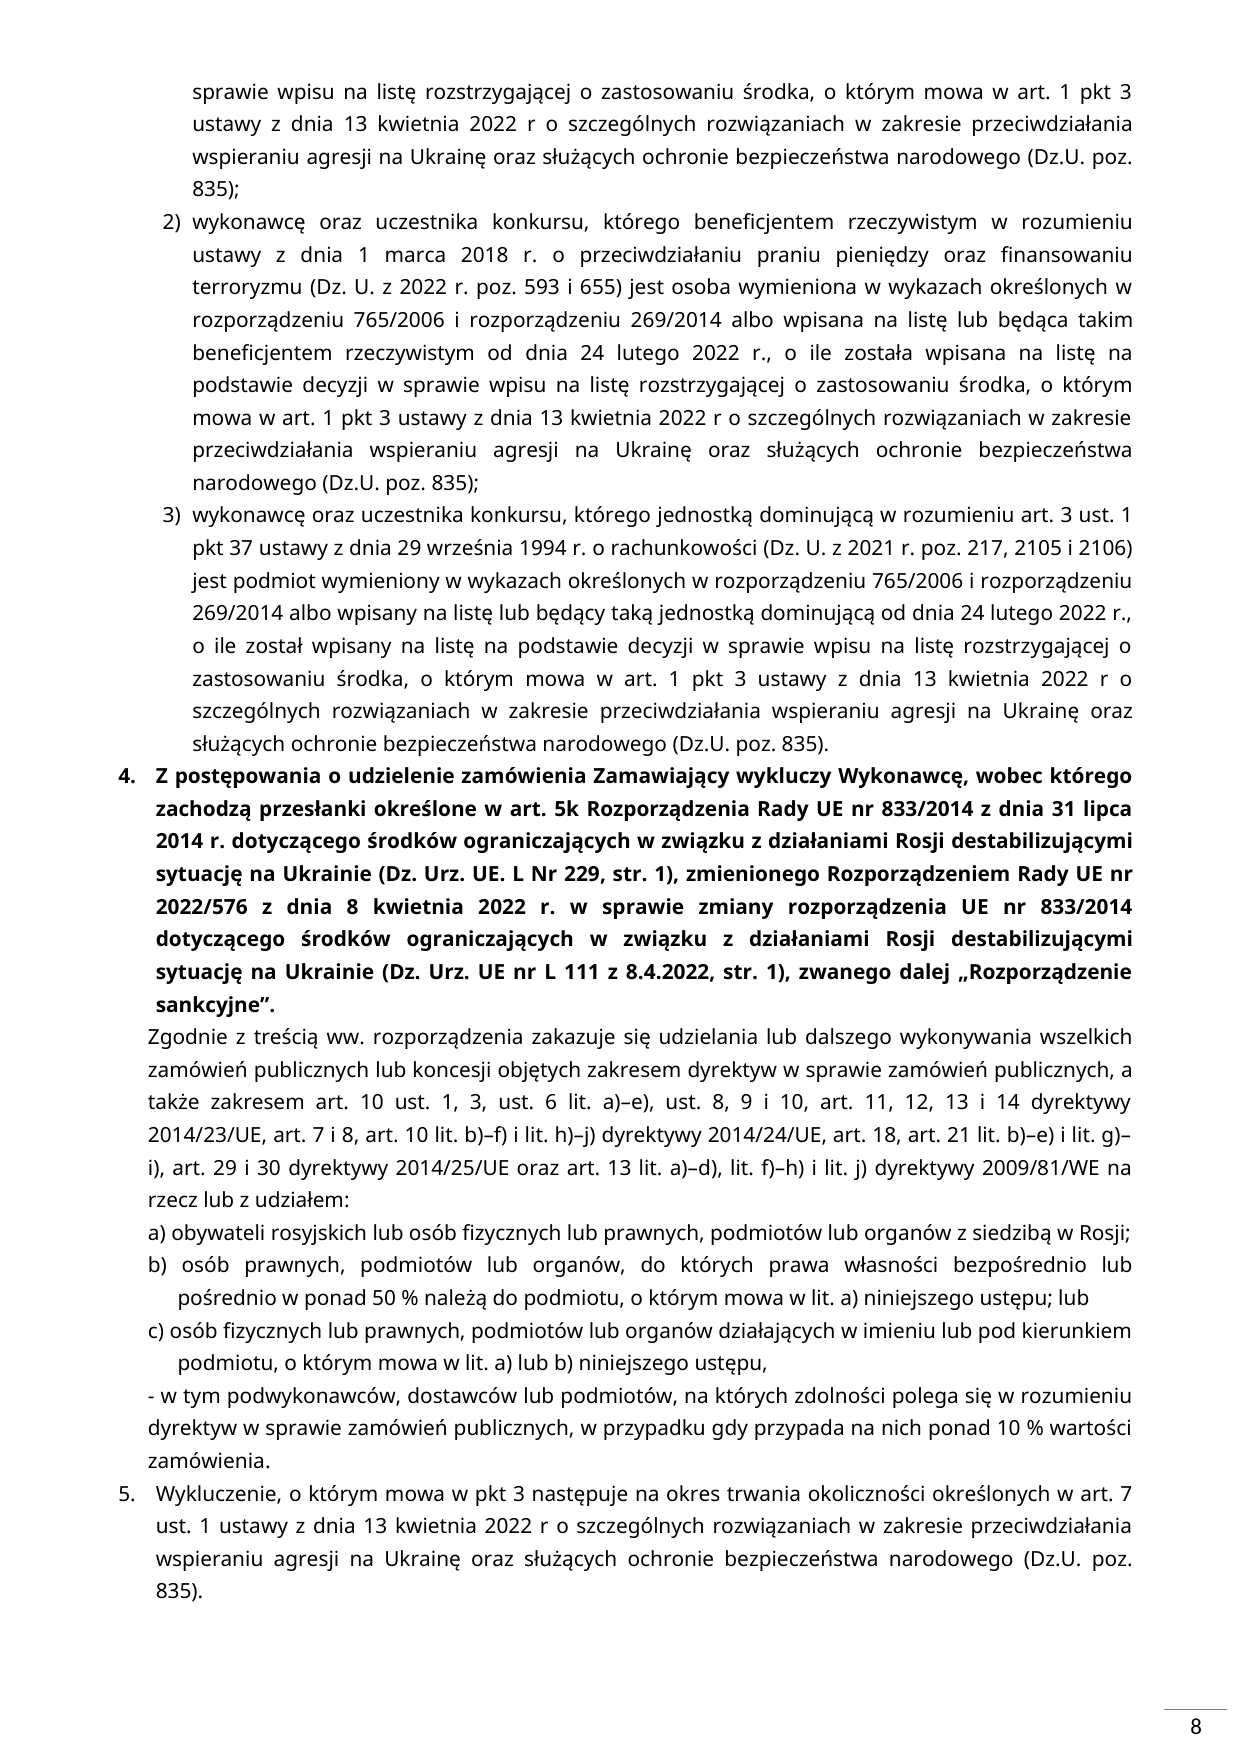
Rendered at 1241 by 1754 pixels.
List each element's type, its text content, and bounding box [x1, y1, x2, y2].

text b) osób prawnych, podmiotów lub organów, do których prawa własności bezpośrednio lub pośrednio w ponad 50 % należą do podmiotu, o którym mowa w lit. a) niniejszego ustępu; lub [148, 1251, 1134, 1312]
list Wykluczenie, o którym mowa w pkt 3 następuje na okres trwania okoliczności określonych w art. 7 ust. 1 ustawy z dnia 13 kwietnia 2022 r o szczególnych rozwiązaniach w zakresie przeciwdziałania wspieraniu agresji na Ukrainę oraz służących ochronie bezpieczeństwa narodowego (Dz.U. poz. 835). [118, 1479, 1134, 1605]
text - w tym podwykonawców, dostawców lub podmiotów, na których zdolności polega się w rozumieniu dyrektyw w sprawie zamówień publicznych, w przypadku gdy przypada na nich ponad 10 % wartości zamówienia. [148, 1381, 1134, 1474]
list wykonawcę oraz uczestnika konkursu, którego beneficjentem rzeczywistym w rozumieniu ustawy z dnia 1 marca 2018 r. o przeciwdziałaniu praniu pieniędzy oraz finansowaniu terroryzmu (Dz. U. z 2022 r. poz. 593 i 655) jest osoba wymieniona w wykazach określonych w rozporządzeniu 765/2006 i rozporządzeniu 269/2014 albo wpisana na listę lub będąca takim beneficjentem rzeczywistym od dnia 24 lutego 2022 r., o ile została wpisana na listę na podstawie decyzji w sprawie wpisu na listę rozstrzygającej o zastosowaniu środka, o którym mowa w art. 1 pkt 3 ustawy z dnia 13 kwietnia 2022 r o szczególnych rozwiązaniach w zakresie przeciwdziałania wspieraniu agresji na Ukrainę oraz służących ochronie bezpieczeństwa narodowego (Dz.U. poz. 835); [162, 207, 1134, 496]
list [162, 77, 1134, 203]
list wykonawcę oraz uczestnika konkursu, którego jednostką dominującą w rozumieniu art. 3 ust. 1 pkt 37 ustawy z dnia 29 września 1994 r. o rachunkowości (Dz. U. z 2021 r. poz. 217, 2105 i 2106) jest podmiot wymieniony w wykazach określonych w rozporządzeniu 765/2006 i rozporządzeniu 269/2014 albo wpisany na listę lub będący taką jednostką dominującą od dnia 24 lutego 2022 r., o ile został wpisany na listę na podstawie decyzji w sprawie wpisu na listę rozstrzygającej o zastosowaniu środka, o którym mowa w art. 1 pkt 3 ustawy z dnia 13 kwietnia 2022 r o szczególnych rozwiązaniach w zakresie przeciwdziałania wspieraniu agresji na Ukrainę oraz służących ochronie bezpieczeństwa narodowego (Dz.U. poz. 835). [162, 501, 1134, 757]
list Z postępowania o udzielenie zamówienia Zamawiający wykluczy Wykonawcę, wobec którego zachodzą przesłanki określone w art. 5k Rozporządzenia Rady UE nr 833/2014 z dnia 31 lipca 2014 r. dotyczącego środków ograniczających w związku z działaniami Rosji destabilizującymi sytuację na Ukrainie (Dz. Urz. UE. L Nr 229, str. 1), zmienionego Rozporządzeniem Rady UE nr 2022/576 z dnia 8 kwietnia 2022 r. w sprawie zmiany rozporządzenia UE nr 833/2014 dotyczącego środków ograniczających w związku z działaniami Rosji destabilizującymi sytuację na Ukrainie (Dz. Urz. UE nr L 111 z 8.4.2022, str. 1), zwanego dalej „Rozporządzenie sankcyjne”. [118, 761, 1134, 1018]
text a) obywateli rosyjskich lub osób fizycznych lub prawnych, podmiotów lub organów z siedzibą w Rosji; [148, 1218, 1134, 1246]
text Zgodnie z treścią ww. rozporządzenia zakazuje się udzielania lub dalszego wykonywania wszelkich zamówień publicznych lub koncesji objętych zakresem dyrektyw w sprawie zamówień publicznych, a także zakresem art. 10 ust. 1, 3, ust. 6 lit. a)–e), ust. 8, 9 i 10, art. 11, 12, 13 i 14 dyrektywy 2014/23/UE, art. 7 i 8, art. 10 lit. b)–f) i lit. h)–j) dyrektywy 2014/24/UE, art. 18, art. 21 lit. b)–e) i lit. g)–i), art. 29 i 30 dyrektywy 2014/25/UE oraz art. 13 lit. a)–d), lit. f)–h) i lit. j) dyrektywy 2009/81/WE na rzecz lub z udziałem: [148, 1022, 1134, 1214]
text c) osób fizycznych lub prawnych, podmiotów lub organów działających w imieniu lub pod kierunkiem podmiotu, o którym mowa w lit. a) lub b) niniejszego ustępu, [148, 1316, 1134, 1377]
